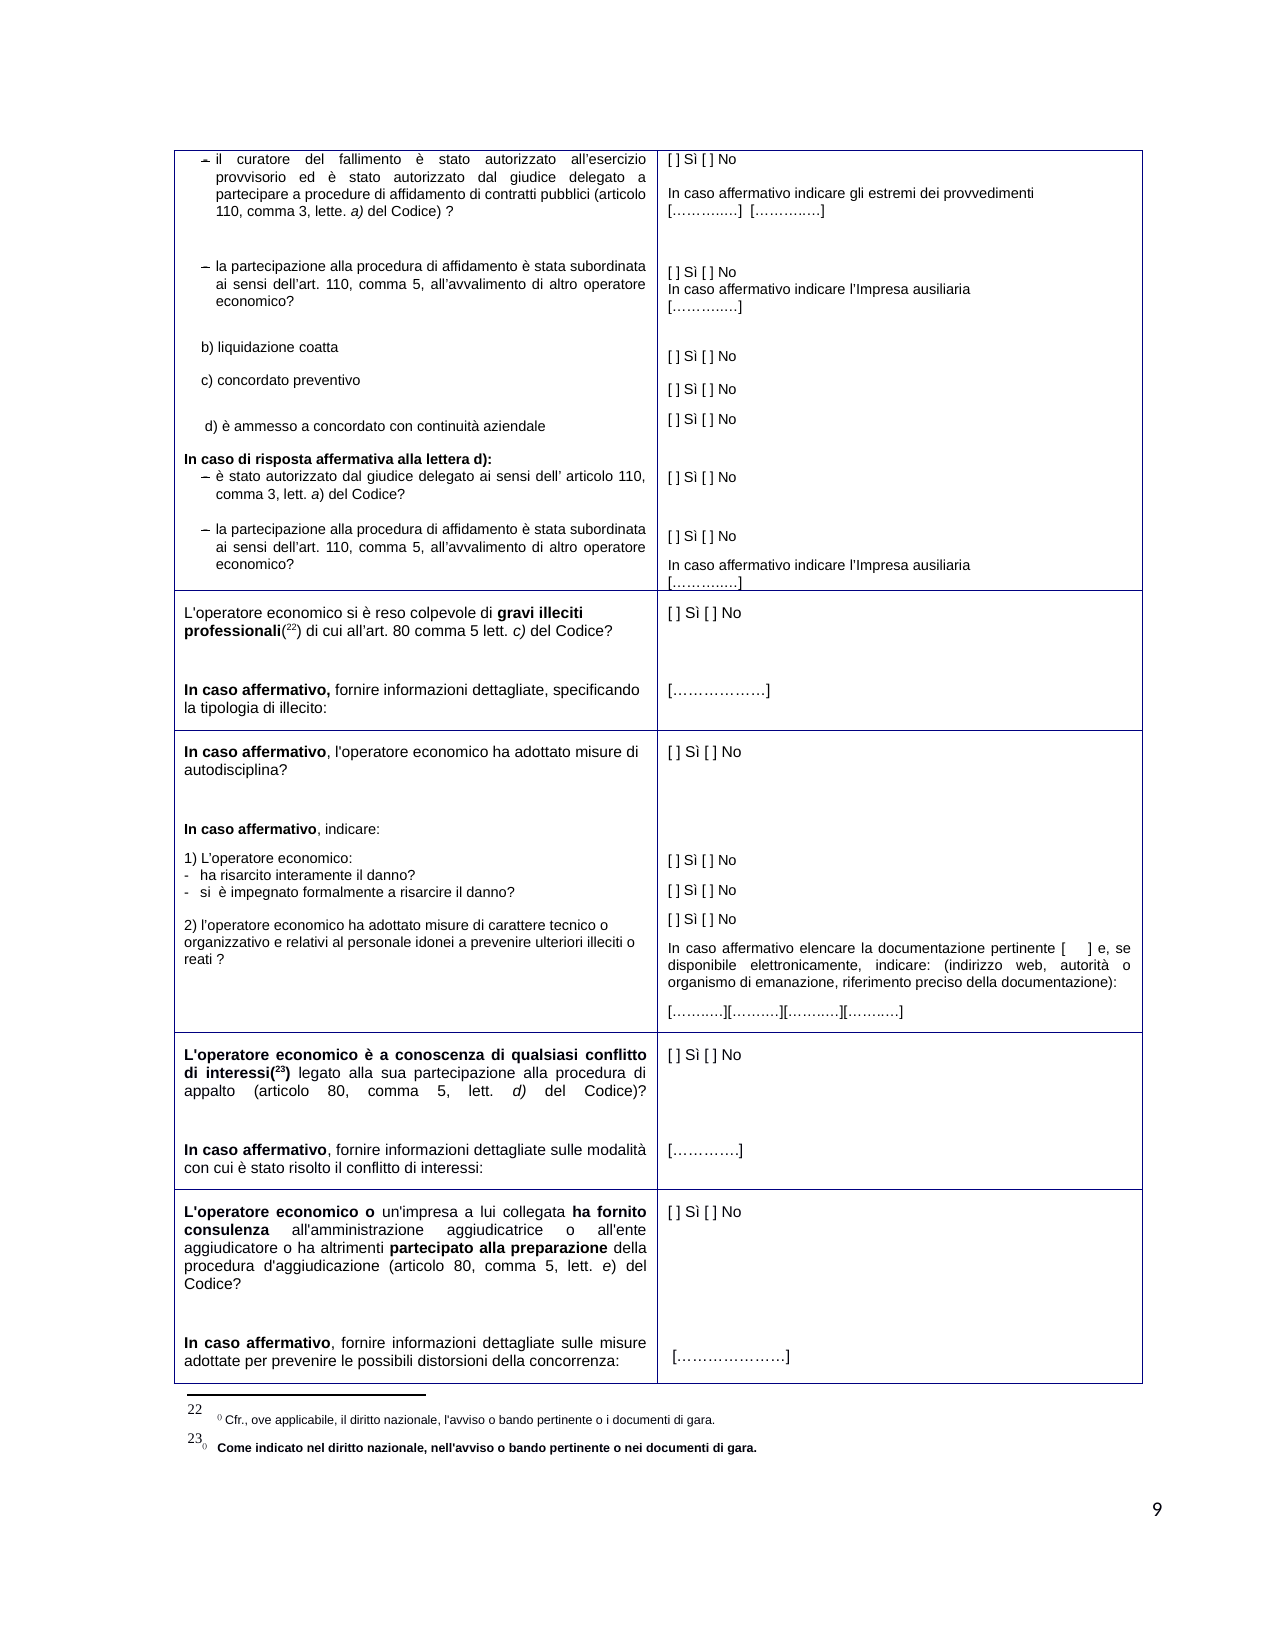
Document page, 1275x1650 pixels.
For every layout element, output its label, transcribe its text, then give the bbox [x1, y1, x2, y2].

table_cell [ ] Sì [ ] No [ ] Sì [ ] No [ ] Sì [ ] No [ ] Sì [ ] No In caso affermativo elencare la documentazione pertinente [ ] e, se disponibile elettronicamente, indicare: (indirizzo web, autorità o organismo di emanazione, riferimento preciso della documentazione): [……..…][…….…][……..…][……..…] [658, 731, 1142, 1032]
table_cell [ ] Sì [ ] No [………………] [658, 591, 1142, 729]
table_cell In caso affermativo, l'operatore economico ha adottato misure di autodisciplina? In caso affermativo, indicare: 1) L’operatore economico: - ha risarcito interamente il danno? - si è impegnato formalmente a risarcire il danno? 2) l’operatore economico ha adottato misure di carattere tecnico o organizzativo e relativi al personale idonei a prevenire ulteriori illeciti o reati ? [175, 731, 657, 1032]
table_cell [ ] Sì [ ] No [………….] [658, 1033, 1142, 1189]
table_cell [658, 151, 1142, 590]
table_cell L'operatore economico si è reso colpevole di gravi illeciti professionali() di cui all’art. 80 comma 5 lett. c) del Codice? In caso affermativo, fornire informazioni dettagliate, specificando la tipologia di illecito: [175, 591, 657, 729]
table_cell [ ] Sì [ ] No […………………] [658, 1190, 1142, 1383]
table_cell L'operatore economico è a conoscenza di qualsiasi conflitto di interessi() legato alla sua partecipazione alla procedura di appalto (articolo 80, comma 5, lett. d) del Codice)? In caso affermativo, fornire informazioni dettagliate sulle modalità con cui è stato risolto il conflitto di interessi: [175, 1033, 657, 1189]
table_cell L'operatore economico o un'impresa a lui collegata ha fornito consulenza all'amministrazione aggiudicatrice o all'ente aggiudicatore o ha altrimenti partecipato alla preparazione della procedura d'aggiudicazione (articolo 80, comma 5, lett. e) del Codice? In caso affermativo, fornire informazioni dettagliate sulle misure adottate per prevenire le possibili distorsioni della concorrenza: [175, 1190, 657, 1383]
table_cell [175, 151, 657, 590]
